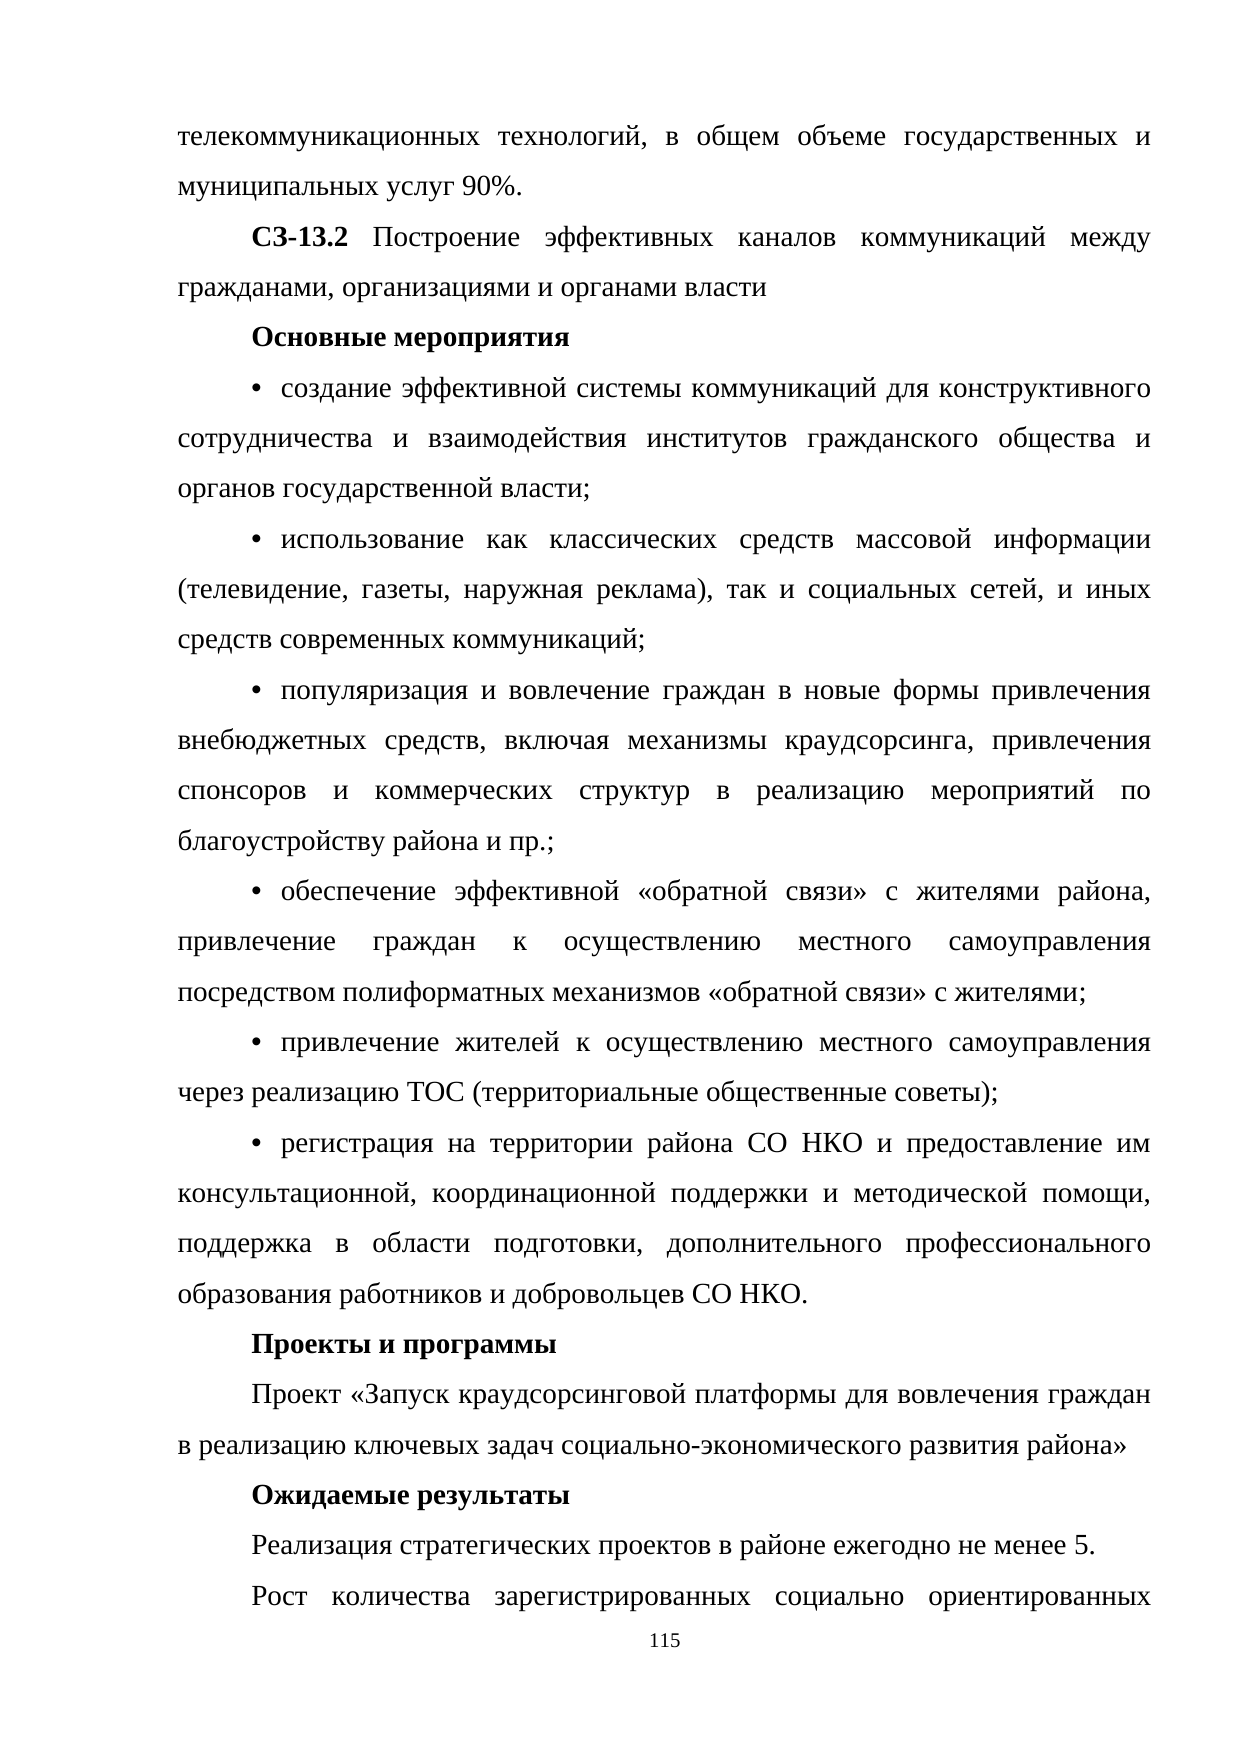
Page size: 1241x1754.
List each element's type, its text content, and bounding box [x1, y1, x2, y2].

list использование как классических средств массовой информации (телевидение, газеты, наружная реклама), так и социальных сетей, и иных средств современных коммуникаций; [177, 521, 1152, 655]
list регистрация на территории района СО НКО и предоставление им консультационной, координационной поддержки и методической помощи, поддержка в области подготовки, дополнительного профессионального образования работников и добровольцев СО НКО. [177, 1125, 1152, 1309]
list популяризация и вовлечение граждан в новые формы привлечения внебюджетных средств, включая механизмы краудсорсинга, привлечения спонсоров и коммерческих структур в реализацию мероприятий по благоустройству района и пр.; [177, 672, 1152, 856]
text Проекты и программы [177, 1326, 1152, 1360]
text Ожидаемые результаты [177, 1477, 1152, 1511]
text Реализация стратегических проектов в районе ежегодно не менее 5. [177, 1527, 1152, 1561]
list обеспечение эффективной «обратной связи» с жителями района, привлечение граждан к осуществлению местного самоуправления посредством полиформатных механизмов «обратной связи» с жителями; [177, 873, 1152, 1007]
text Основные мероприятия [177, 319, 1152, 353]
list создание эффективной системы коммуникаций для конструктивного сотрудничества и взаимодействия институтов гражданского общества и органов государственной власти; [177, 370, 1152, 504]
list привлечение жителей к осуществлению местного самоуправления через реализацию ТОС (территориальные общественные советы); [177, 1024, 1152, 1108]
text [177, 118, 1152, 202]
text Проект «Запуск краудсорсинговой платформы для вовлечения граждан в реализацию ключевых задач социально-экономического развития района» [177, 1377, 1152, 1460]
text СЗ-13.2 Построение эффективных каналов коммуникаций между гражданами, организациями и органами власти [177, 219, 1152, 303]
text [177, 1578, 1152, 1611]
